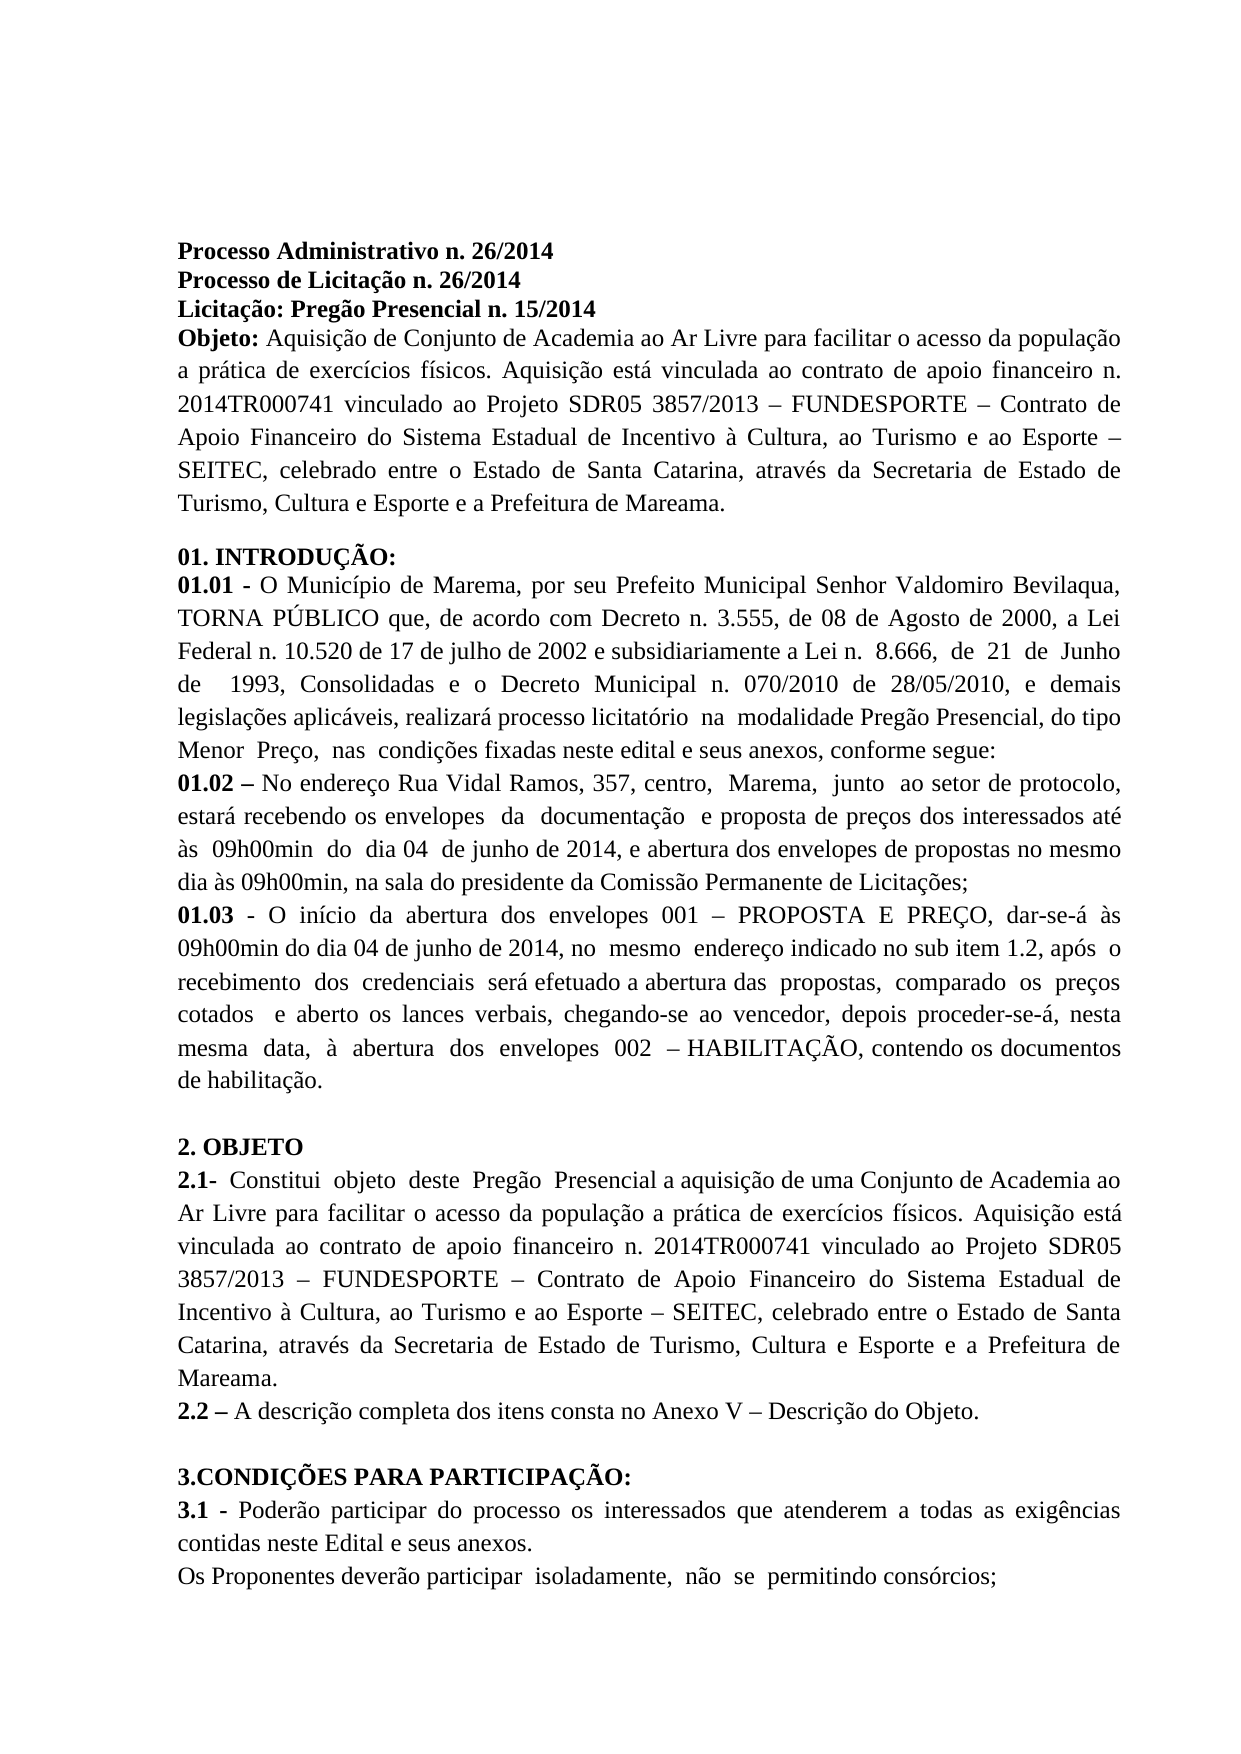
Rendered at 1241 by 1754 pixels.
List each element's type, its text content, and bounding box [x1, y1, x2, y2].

text 2.1- Constitui objeto deste Pregão Presencial a aquisição de uma Conjunto de Academia ao Ar Livre para facilitar o acesso da população a prática de exercícios físicos. Aquisição está vinculada ao contrato de apoio financeiro n. 2014TR000741 vinculado ao Projeto SDR05 3857/2013 – FUNDESPORTE – Contrato de Apoio Financeiro do Sistema Estadual de Incentivo à Cultura, ao Turismo e ao Esporte – SEITEC, celebrado entre o Estado de Santa Catarina, através da Secretaria de Estado de Turismo, Cultura e Esporte e a Prefeitura de Mareama. [177, 1165, 1122, 1392]
text 3.CONDIÇÕES PARA PARTICIPAÇÃO: [177, 1462, 1122, 1491]
text Processo Administrativo n. 26/2014 [177, 236, 1122, 265]
text Licitação: Pregão Presencial n. 15/2014 [177, 294, 1122, 323]
text 3.1 - Poderão participar do processo os interessados que atenderem a todas as exigências contidas neste Edital e seus anexos. [177, 1495, 1122, 1557]
text Os Proponentes deverão participar isoladamente, não se permitindo consórcios; [177, 1561, 1122, 1590]
text Processo de Licitação n. 26/2014 [177, 265, 1122, 294]
text 01.03 - O início da abertura dos envelopes 001 – PROPOSTA E PREÇO, dar-se-á às 09h00min do dia 04 de junho de 2014, no mesmo endereço indicado no sub item 1.2, após o recebimento dos credenciais será efetuado a abertura das propostas, comparado os preços cotados e aberto os lances verbais, chegando-se ao vencedor, depois proceder-se-á, nesta mesma data, à abertura dos envelopes 002 – HABILITAÇÃO, contendo os documentos de habilitação. [177, 901, 1122, 1094]
text 01.02 – No endereço Rua Vidal Ramos, 357, centro, Marema, junto ao setor de protocolo, estará recebendo os envelopes da documentação e proposta de preços dos interessados até às 09h00min do dia 04 de junho de 2014, e abertura dos envelopes de propostas no mesmo dia às 09h00min, na sala do presidente da Comissão Permanente de Licitações; [177, 768, 1122, 896]
text 2.2 – A descrição completa dos itens consta no Anexo V – Descrição do Objeto. [177, 1396, 1122, 1424]
text 01.01 - O Município de Marema, por seu Prefeito Municipal Senhor Valdomiro Bevilaqua, TORNA PÚBLICO que, de acordo com Decreto n. 3.555, de 08 de Agosto de 2000, a Lei Federal n. 10.520 de 17 de julho de 2002 e subsidiariamente a Lei n. 8.666, de 21 de Junho de 1993, Consolidadas e o Decreto Municipal n. 070/2010 de 28/05/2010, e demais legislações aplicáveis, realizará processo licitatório na modalidade Pregão Presencial, do tipo Menor Preço, nas condições fixadas neste edital e seus anexos, conforme segue: [177, 570, 1122, 764]
text Objeto: Aquisição de Conjunto de Academia ao Ar Livre para facilitar o acesso da população a prática de exercícios físicos. Aquisição está vinculada ao contrato de apoio financeiro n. 2014TR000741 vinculado ao Projeto SDR05 3857/2013 – FUNDESPORTE – Contrato de Apoio Financeiro do Sistema Estadual de Incentivo à Cultura, ao Turismo e ao Esporte – SEITEC, celebrado entre o Estado de Santa Catarina, através da Secretaria de Estado de Turismo, Cultura e Esporte e a Prefeitura de Mareama. [177, 323, 1122, 516]
text 01. INTRODUÇÃO: [177, 542, 1122, 570]
text 2. OBJETO [177, 1132, 1122, 1160]
